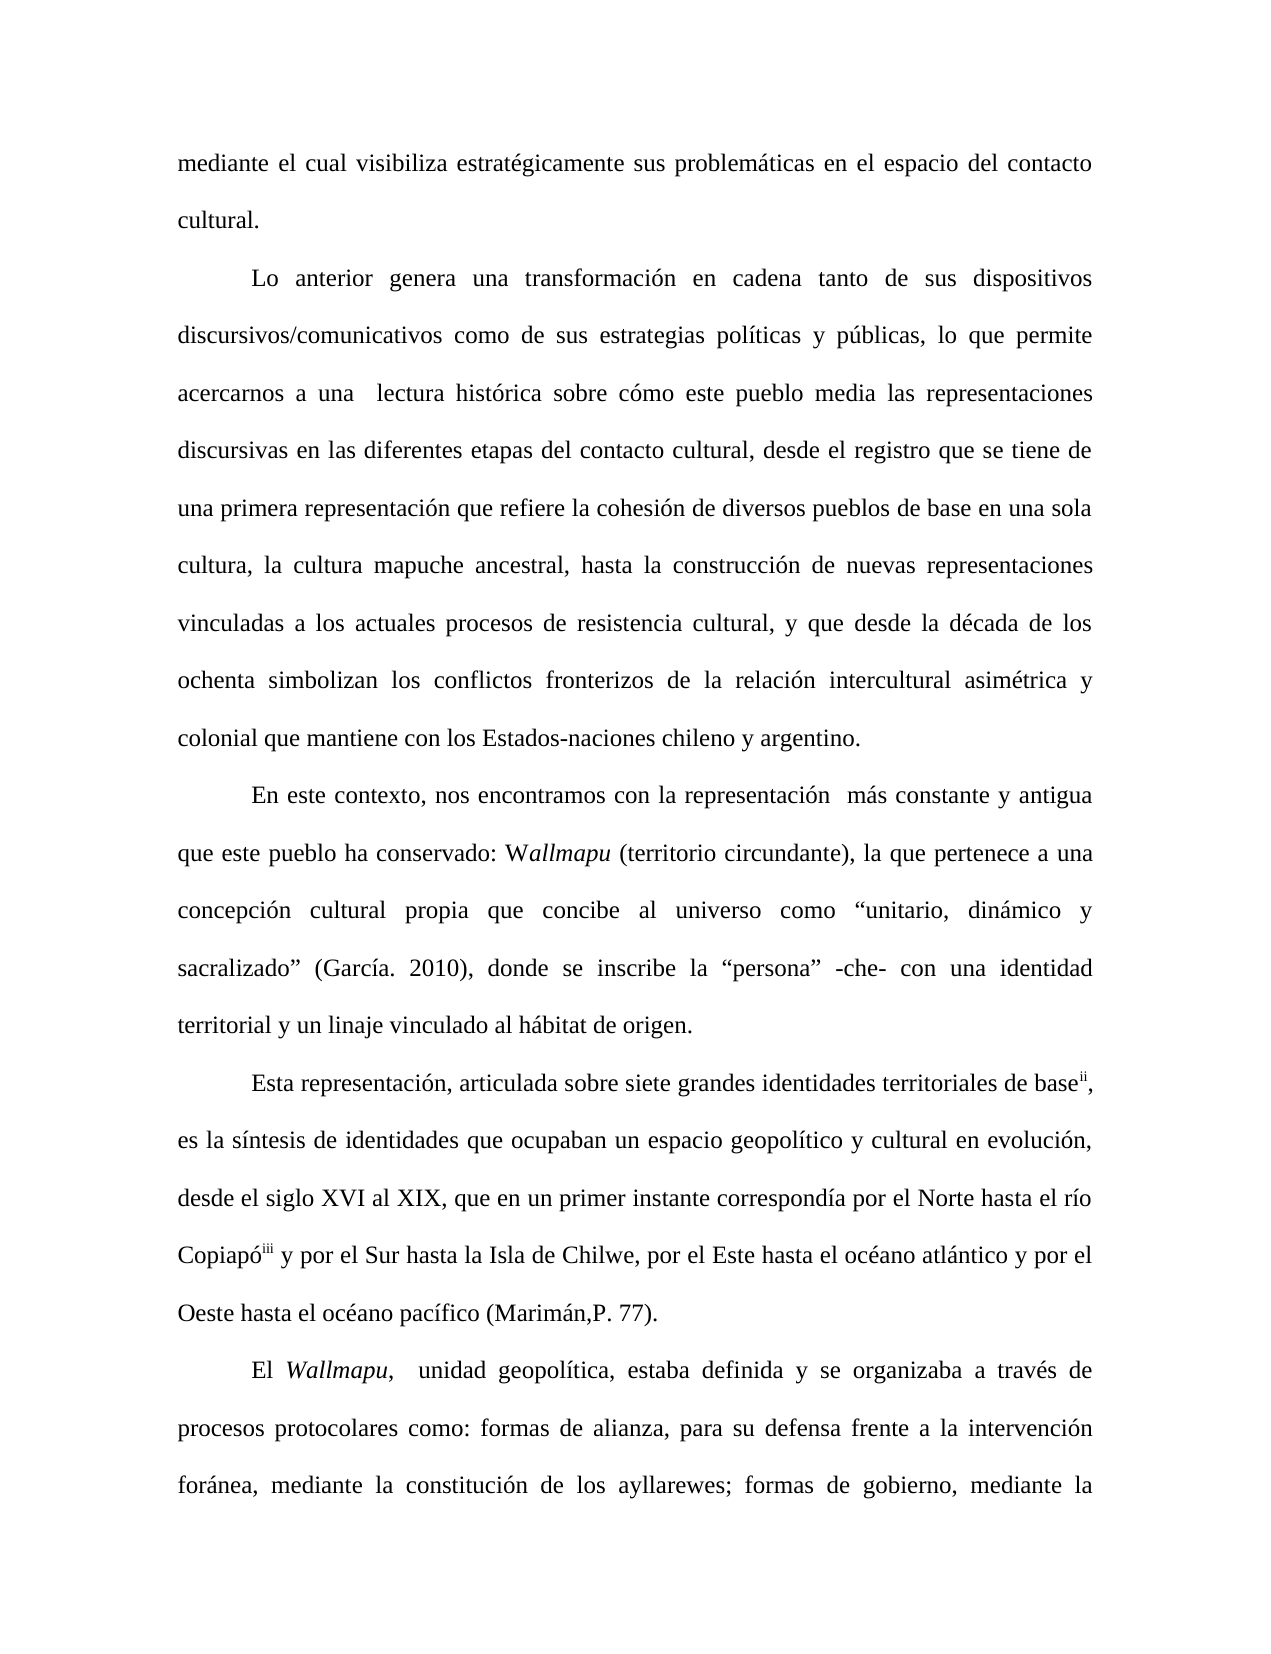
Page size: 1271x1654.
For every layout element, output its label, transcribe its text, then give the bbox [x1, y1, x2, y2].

text Esta representación, articulada sobre siete grandes identidades territoriales de base, es la síntesis de identidades que ocupaban un espacio geopolítico y cultural en evolución, desde el siglo XVI al XIX, que en un primer instante correspondía por el Norte hasta el río Copiapó y por el Sur hasta la Isla de Chilwe, por el Este hasta el océano atlántico y por el Oeste hasta el océano pacífico (Marimán,P. 77). [177, 1068, 1094, 1326]
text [177, 148, 1094, 234]
text En este contexto, nos encontramos con la representación más constante y antigua que este pueblo ha conservado: Wallmapu (territorio circundante), la que pertenece a una concepción cultural propia que concibe al universo como “unitario, dinámico y sacralizado” (García. 2010), donde se inscribe la “persona” -che- con una identidad territorial y un linaje vinculado al hábitat de origen. [177, 780, 1094, 1039]
text Lo anterior genera una transformación en cadena tanto de sus dispositivos discursivos/comunicativos como de sus estrategias políticas y públicas, lo que permite acercarnos a una lectura histórica sobre cómo este pueblo media las representaciones discursivas en las diferentes etapas del contacto cultural, desde el registro que se tiene de una primera representación que refiere la cohesión de diversos pueblos de base en una sola cultura, la cultura mapuche ancestral, hasta la construcción de nuevas representaciones vinculadas a los actuales procesos de resistencia cultural, y que desde la década de los ochenta simbolizan los conflictos fronterizos de la relación intercultural asimétrica y colonial que mantiene con los Estados-naciones chileno y argentino. [177, 263, 1094, 751]
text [177, 1355, 1094, 1499]
